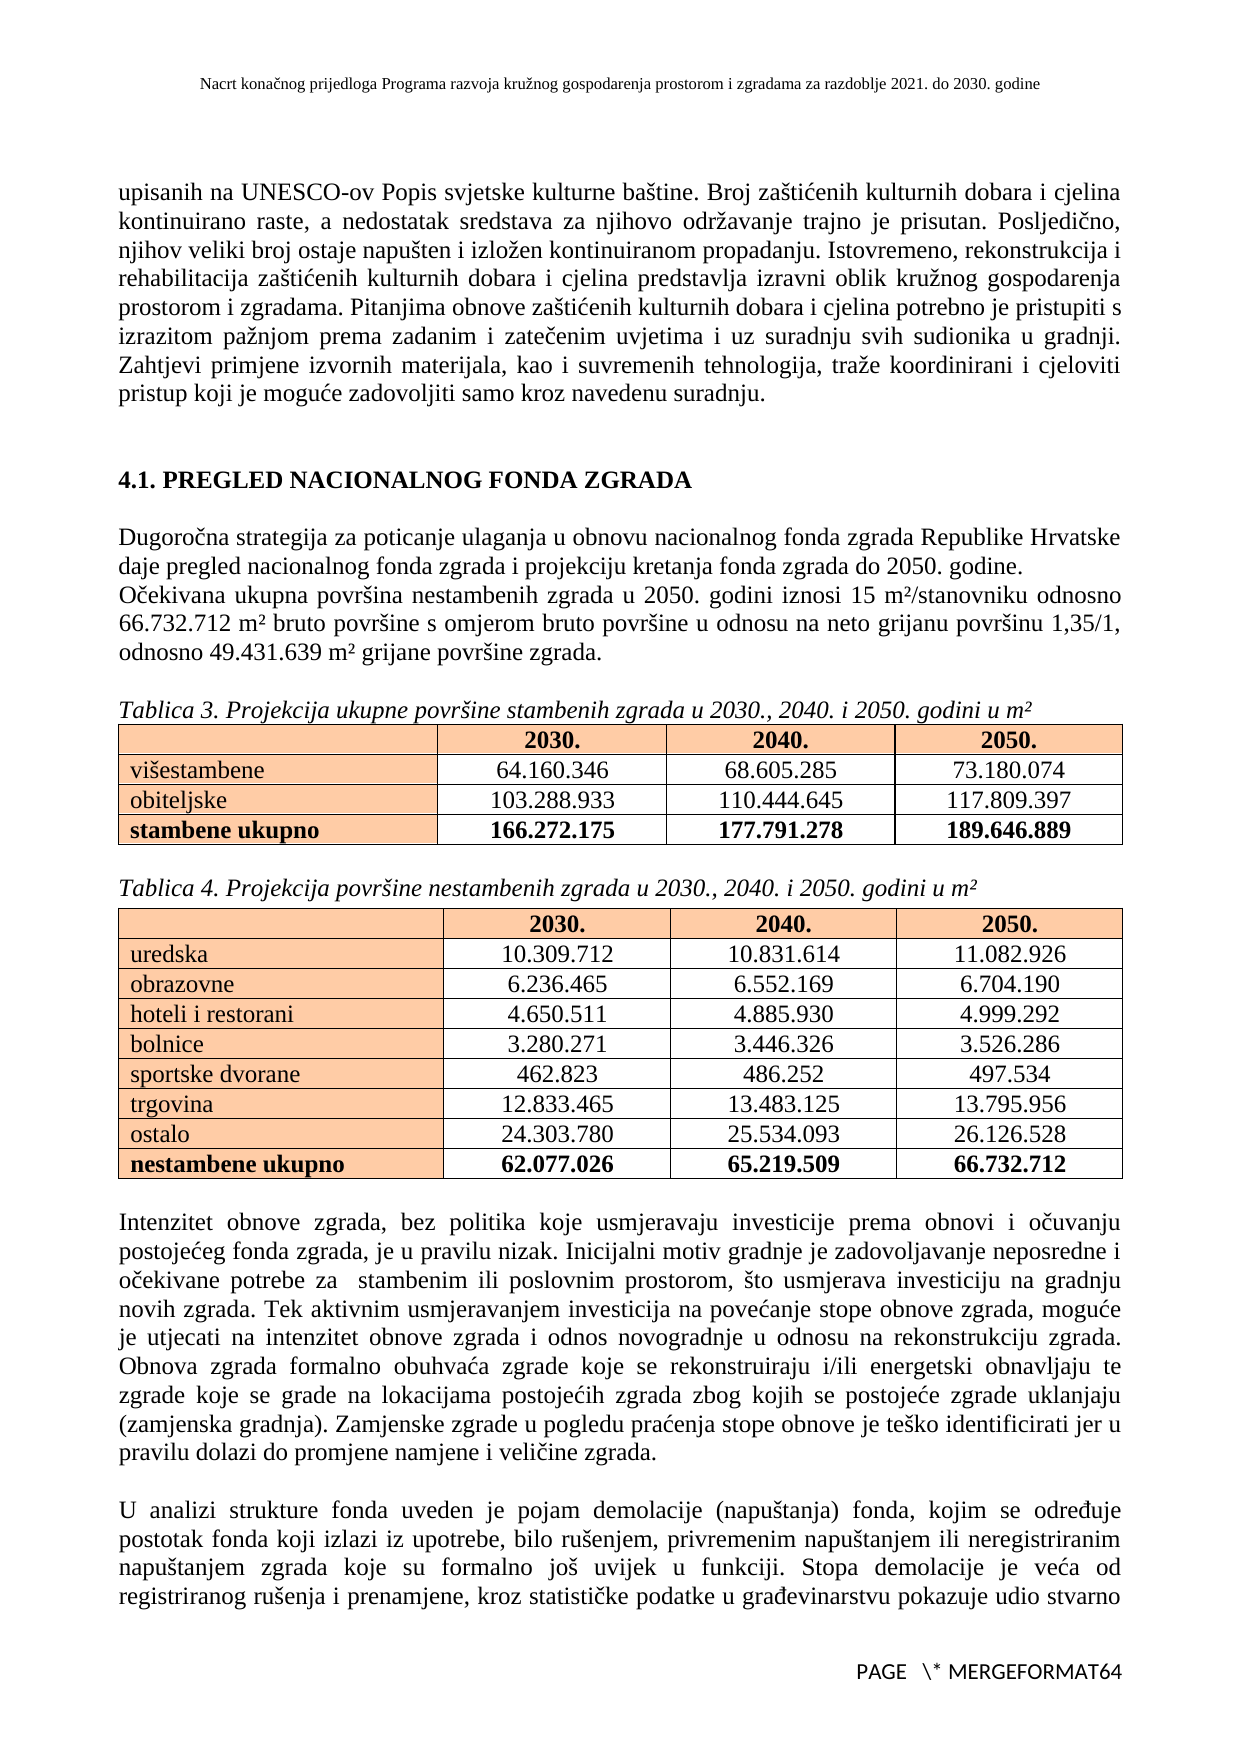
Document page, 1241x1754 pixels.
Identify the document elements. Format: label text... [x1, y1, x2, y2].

table_cell 73.180.074 [896, 755, 1122, 783]
table_cell stambene ukupno [119, 815, 437, 843]
text Intenzitet obnove zgrada, bez politika koje usmjeravaju investicije prema obnovi i očuvanju postojećeg fonda zgrada, je u pravilu nizak. Inicijalni motiv gradnje je zadovoljavanje neposredne i očekivane potrebe za stambenim ili poslovnim prostorom, što usmjerava investiciju na gradnju novih zgrada. Tek aktivnim usmjeravanjem investicija na povećanje stope obnove zgrada, moguće je utjecati na intenzitet obnove zgrada i odnos novogradnje u odnosu na rekonstrukciju zgrada. Obnova zgrada formalno obuhvaća zgrade koje se rekonstruiraju i/ili energetski obnavljaju te zgrade koje se grade na lokacijama postojećih zgrada zbog kojih se postojeće zgrade uklanjaju (zamjenska gradnja). Zamjenske zgrade u pogledu praćenja stope obnove je teško identificirati jer u pravilu dolazi do promjene namjene i veličine zgrada. [118, 1207, 1122, 1466]
table_cell 103.288.933 [438, 785, 666, 813]
table_cell ostalo [119, 1119, 443, 1148]
table_cell obiteljske [119, 785, 437, 813]
table_header 2030. [444, 909, 670, 938]
table_cell 6.236.465 [444, 969, 670, 998]
table_cell 4.999.292 [897, 999, 1122, 1028]
table_header 2040. [667, 725, 894, 753]
table_cell 65.219.509 [671, 1149, 896, 1178]
table_cell 11.082.926 [897, 939, 1122, 968]
subtitle PREGLED NACIONALNOG FONDA ZGRADA [118, 465, 1122, 493]
table_cell 25.534.093 [671, 1119, 896, 1148]
table_cell 66.732.712 [897, 1149, 1122, 1178]
table_cell 13.795.956 [897, 1089, 1122, 1118]
table_cell trgovina [119, 1089, 443, 1118]
table_cell 117.809.397 [896, 785, 1122, 813]
table_cell 10.831.614 [671, 939, 896, 968]
text Očekivana ukupna površina nestambenih zgrada u 2050. godini iznosi 15 m²/stanovniku odnosno 66.732.712 m² bruto površine s omjerom bruto površine u odnosu na neto grijanu površinu 1,35/1, odnosno 49.431.639 m² grijane površine zgrada. [118, 580, 1122, 666]
table_cell 6.704.190 [897, 969, 1122, 998]
table_header 2050. [896, 725, 1122, 753]
table_cell 189.646.889 [896, 815, 1122, 843]
table_cell višestambene [119, 755, 437, 783]
table_cell 13.483.125 [671, 1089, 896, 1118]
table_cell 10.309.712 [444, 939, 670, 968]
table_cell nestambene ukupno [119, 1149, 443, 1178]
table_cell obrazovne [119, 969, 443, 998]
table_cell 166.272.175 [438, 815, 666, 843]
text Tablica 4. Projekcija površine nestambenih zgrada u 2030., 2040. i 2050. godini u m² [118, 873, 1122, 902]
table_cell bolnice [119, 1029, 443, 1058]
table_header 2040. [671, 909, 896, 938]
table_cell 4.885.930 [671, 999, 896, 1028]
text Dugoročna strategija za poticanje ulaganja u obnovu nacionalnog fonda zgrada Republike Hrvatske daje pregled nacionalnog fonda zgrada i projekciju kretanja fonda zgrada do 2050. godine. [118, 522, 1122, 580]
table_cell 3.526.286 [897, 1029, 1122, 1058]
table_cell 64.160.346 [438, 755, 666, 783]
table_cell 3.446.326 [671, 1029, 896, 1058]
table_cell sportske dvorane [119, 1059, 443, 1088]
table_cell 6.552.169 [671, 969, 896, 998]
table_cell 68.605.285 [667, 755, 894, 783]
table_cell 3.280.271 [444, 1029, 670, 1058]
table_cell hoteli i restorani [119, 999, 443, 1028]
table_cell 4.650.511 [444, 999, 670, 1028]
table_header [119, 725, 437, 753]
table_cell 62.077.026 [444, 1149, 670, 1178]
table_cell 486.252 [671, 1059, 896, 1088]
table_cell 177.791.278 [667, 815, 894, 843]
text Tablica 3. Projekcija ukupne površine stambenih zgrada u 2030., 2040. i 2050. godini u m² [118, 695, 1122, 723]
table_cell 12.833.465 [444, 1089, 670, 1118]
table_cell 497.534 [897, 1059, 1122, 1088]
table_cell uredska [119, 939, 443, 968]
table_cell 110.444.645 [667, 785, 894, 813]
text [118, 1495, 1122, 1610]
table_cell 462.823 [444, 1059, 670, 1088]
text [118, 177, 1122, 407]
table_cell 26.126.528 [897, 1119, 1122, 1148]
table_cell 24.303.780 [444, 1119, 670, 1148]
table_header 2050. [897, 909, 1122, 938]
table_header [119, 909, 443, 938]
table_header 2030. [438, 725, 666, 753]
